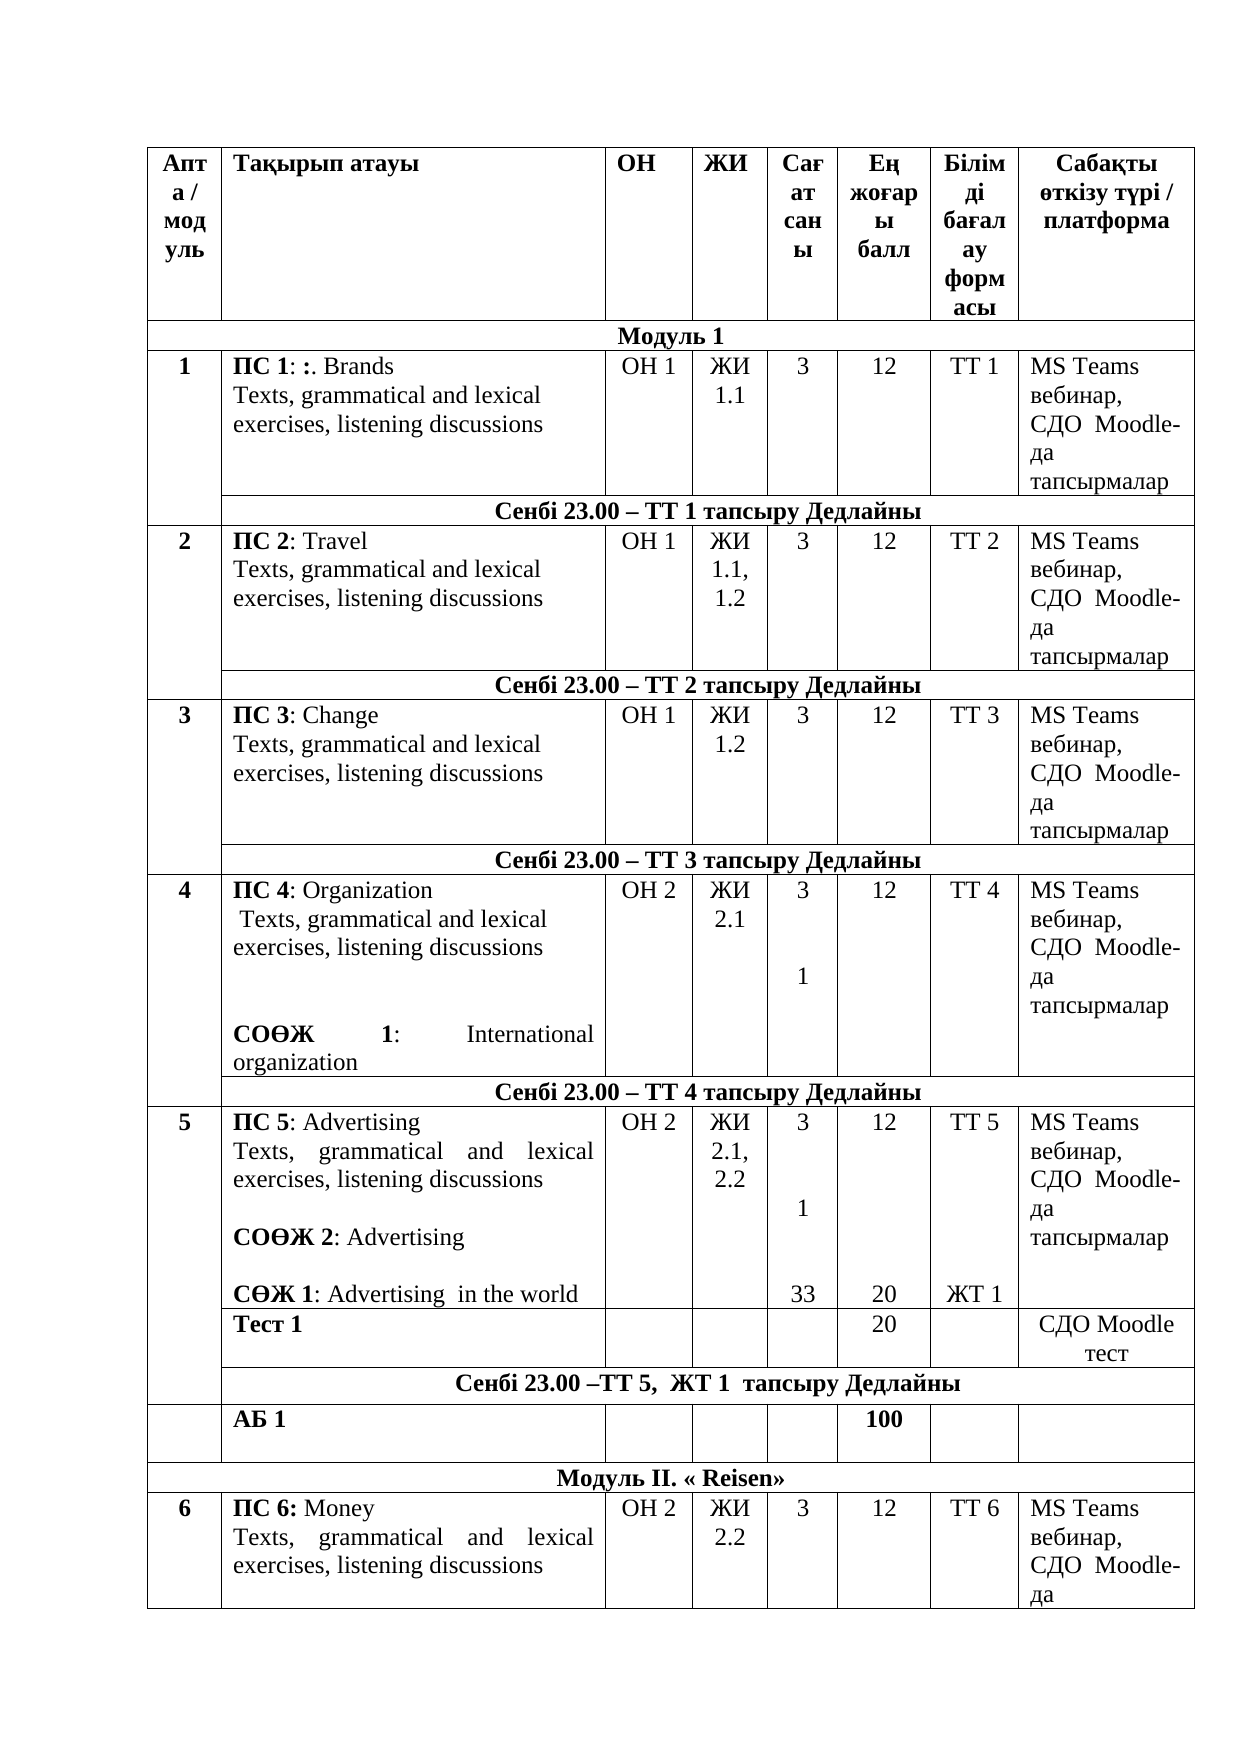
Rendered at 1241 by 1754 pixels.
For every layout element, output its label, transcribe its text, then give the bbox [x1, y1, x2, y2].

table_cell [606, 1405, 692, 1462]
table_cell ТТ 5 ЖТ 1 [931, 1107, 1018, 1308]
table_cell ОН 1 [606, 700, 692, 844]
table_cell Тест 1 [222, 1309, 605, 1367]
table_cell [768, 1405, 837, 1462]
table_cell 12 [838, 351, 930, 495]
table_cell ТТ 3 [931, 700, 1018, 844]
table_cell 3 1 33 [768, 1107, 837, 1308]
table_cell 12 [838, 875, 930, 1076]
table_cell СДО Moodle тест [1019, 1309, 1194, 1367]
table_cell 12 [838, 700, 930, 844]
table_cell Сенбі 23.00 – ТТ 2 тапсыру Дедлайны [222, 671, 1194, 699]
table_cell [1019, 1493, 1194, 1608]
table_cell Модуль II. « Reisen» [148, 1463, 1194, 1492]
table_cell 12 20 [838, 1107, 930, 1308]
table_cell 20 [838, 1309, 930, 1367]
table_cell 2 [148, 526, 221, 699]
table_header Сағат саны [768, 148, 837, 320]
table_cell MS Teams вебинар, СДО Moodle-да тапсырмалар [1019, 700, 1194, 844]
table_cell ТТ 6 [931, 1493, 1018, 1608]
table_cell MS Teams вебинар, СДО Moodle-да тапсырмалар [1019, 526, 1194, 669]
table_cell 3 [768, 526, 837, 669]
table_cell ОН 2 [606, 1493, 692, 1608]
table_cell ЖИ 2.1, 2.2 [693, 1107, 767, 1308]
table_cell 3 1 [768, 875, 837, 1076]
table_cell MS Teams вебинар, СДО Moodle-да тапсырмалар [1019, 1107, 1194, 1308]
table_cell 4 [148, 875, 221, 1106]
table_cell ОН 2 [606, 875, 692, 1076]
table_cell Сенбі 23.00 –ТТ 5, ЖТ 1 тапсыру Дедлайны [222, 1368, 1194, 1403]
table_cell ЖИ 2.2 [693, 1493, 767, 1608]
table_cell ОН 1 [606, 526, 692, 669]
table_cell [931, 1405, 1018, 1462]
table_cell ТТ 2 [931, 526, 1018, 669]
table_cell 3 [768, 351, 837, 495]
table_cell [222, 1493, 605, 1608]
table_cell [931, 1309, 1018, 1367]
table_cell ТТ 1 [931, 351, 1018, 495]
table_cell 3 [768, 1493, 837, 1608]
table_header Тақырып атауы [222, 148, 605, 320]
table_cell 100 [838, 1405, 930, 1462]
table_cell Сенбі 23.00 – ТТ 3 тапсыру Дедлайны [222, 845, 1194, 874]
table_cell ПС 2: Travel Texts, grammatical and lexical exercises, listening discussions [222, 526, 605, 669]
table_cell ПС 3: Change Texts, grammatical and lexical exercises, listening discussions [222, 700, 605, 844]
table_cell Сенбі 23.00 – ТТ 4 тапсыру Дедлайны [222, 1077, 1194, 1106]
table_cell ПС 1: :. Brands Texts, grammatical and lexical exercises, listening discussions [222, 351, 605, 495]
table_header Білімді бағалау формасы [931, 148, 1018, 320]
table_cell 1 [148, 351, 221, 525]
table_header Ең жоғары балл [838, 148, 930, 320]
table_cell 3 [148, 700, 221, 874]
table_cell ЖИ 1.2 [693, 700, 767, 844]
table_cell ОН 2 [606, 1107, 692, 1308]
table_cell 5 [148, 1107, 221, 1403]
table_cell 12 [838, 1493, 930, 1608]
table_cell ЖИ 1.1, 1.2 [693, 526, 767, 669]
table_cell MS Teams вебинар, СДО Moodle-да тапсырмалар [1019, 351, 1194, 495]
table_cell Сенбі 23.00 – ТТ 1 тапсыру Дедлайны [222, 496, 1194, 525]
table_cell [768, 1309, 837, 1367]
table_cell ЖИ 2.1 [693, 875, 767, 1076]
table_cell Модуль 1 [148, 321, 1194, 350]
table_cell АБ 1 [222, 1405, 605, 1462]
table_cell [693, 1405, 767, 1462]
table_cell ПС 5: Advertising Texts, grammatical and lexical exercises, listening discussions СОӨЖ 2: Advertising СӨЖ 1: Advertising in the world [222, 1107, 605, 1308]
table_cell ОН 1 [606, 351, 692, 495]
table_cell [693, 1309, 767, 1367]
table_cell 6 [148, 1493, 221, 1608]
table_cell [1019, 1405, 1194, 1462]
table_cell MS Teams вебинар, СДО Moodle-да тапсырмалар [1019, 875, 1194, 1076]
table_header ЖИ [693, 148, 767, 320]
table_cell 3 [768, 700, 837, 844]
table_header Сабақты өткізу түрі / платформа [1019, 148, 1194, 320]
table_cell [606, 1309, 692, 1367]
table_cell ТТ 4 [931, 875, 1018, 1076]
table_cell ЖИ 1.1 [693, 351, 767, 495]
table_header ОН [606, 148, 692, 320]
table_cell [148, 1405, 221, 1462]
table_cell 12 [838, 526, 930, 669]
table_cell ПС 4: Organization Texts, grammatical and lexical exercises, listening discussions СОӨЖ 1: International organization [222, 875, 605, 1076]
table_header Апта / модуль [148, 148, 221, 320]
